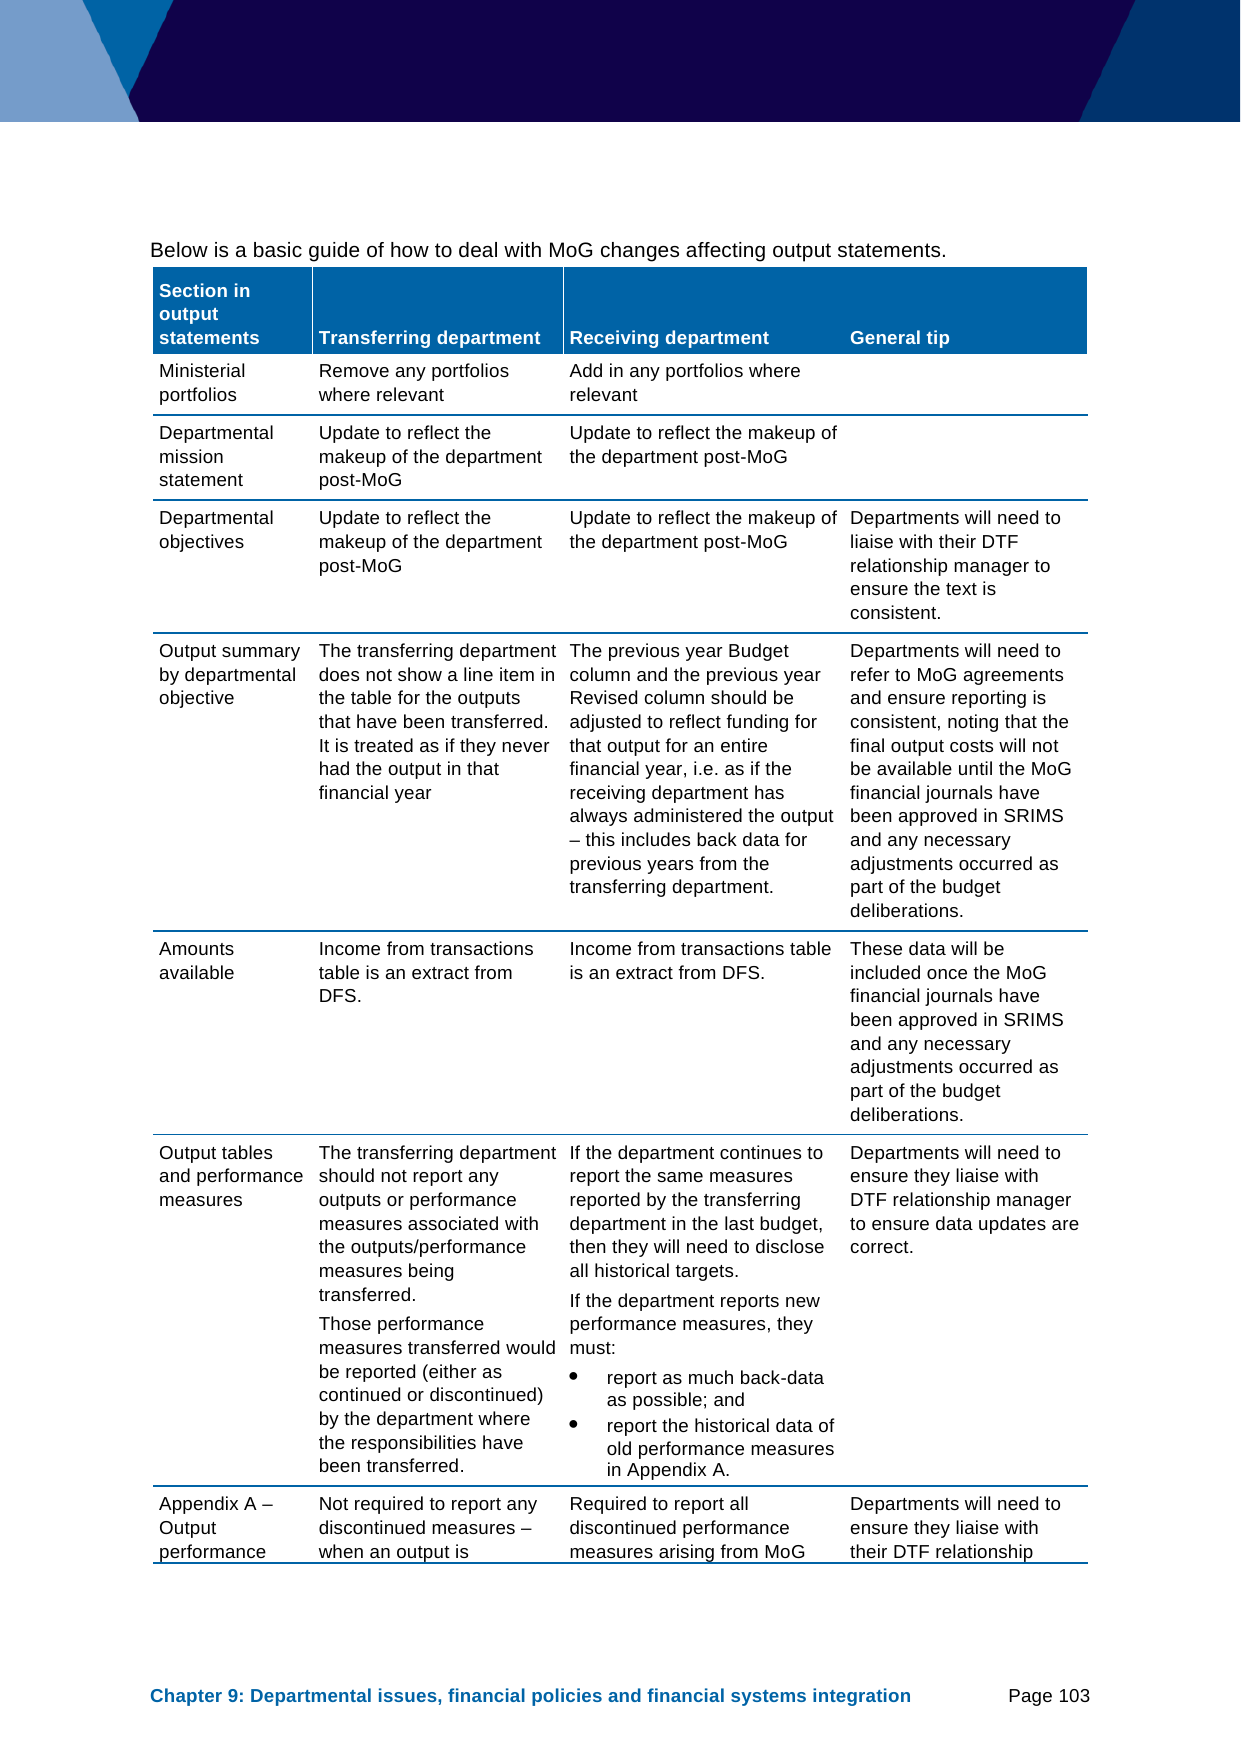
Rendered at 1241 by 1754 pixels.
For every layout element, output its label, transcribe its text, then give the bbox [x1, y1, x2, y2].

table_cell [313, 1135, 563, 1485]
picture [0, 0, 1241, 122]
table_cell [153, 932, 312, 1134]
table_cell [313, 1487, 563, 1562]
text Below is a basic guide of how to deal with MoG changes affecting output statements. [150, 237, 1090, 261]
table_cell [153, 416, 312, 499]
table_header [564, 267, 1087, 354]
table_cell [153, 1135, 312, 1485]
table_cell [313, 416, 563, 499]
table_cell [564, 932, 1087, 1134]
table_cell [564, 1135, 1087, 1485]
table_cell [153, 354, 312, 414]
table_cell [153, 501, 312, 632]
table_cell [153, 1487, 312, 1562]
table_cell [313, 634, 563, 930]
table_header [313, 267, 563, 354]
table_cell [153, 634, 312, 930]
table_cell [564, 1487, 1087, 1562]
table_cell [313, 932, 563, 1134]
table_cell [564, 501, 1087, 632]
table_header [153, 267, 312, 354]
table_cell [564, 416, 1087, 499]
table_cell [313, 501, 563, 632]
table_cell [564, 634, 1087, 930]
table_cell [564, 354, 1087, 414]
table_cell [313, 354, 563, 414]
